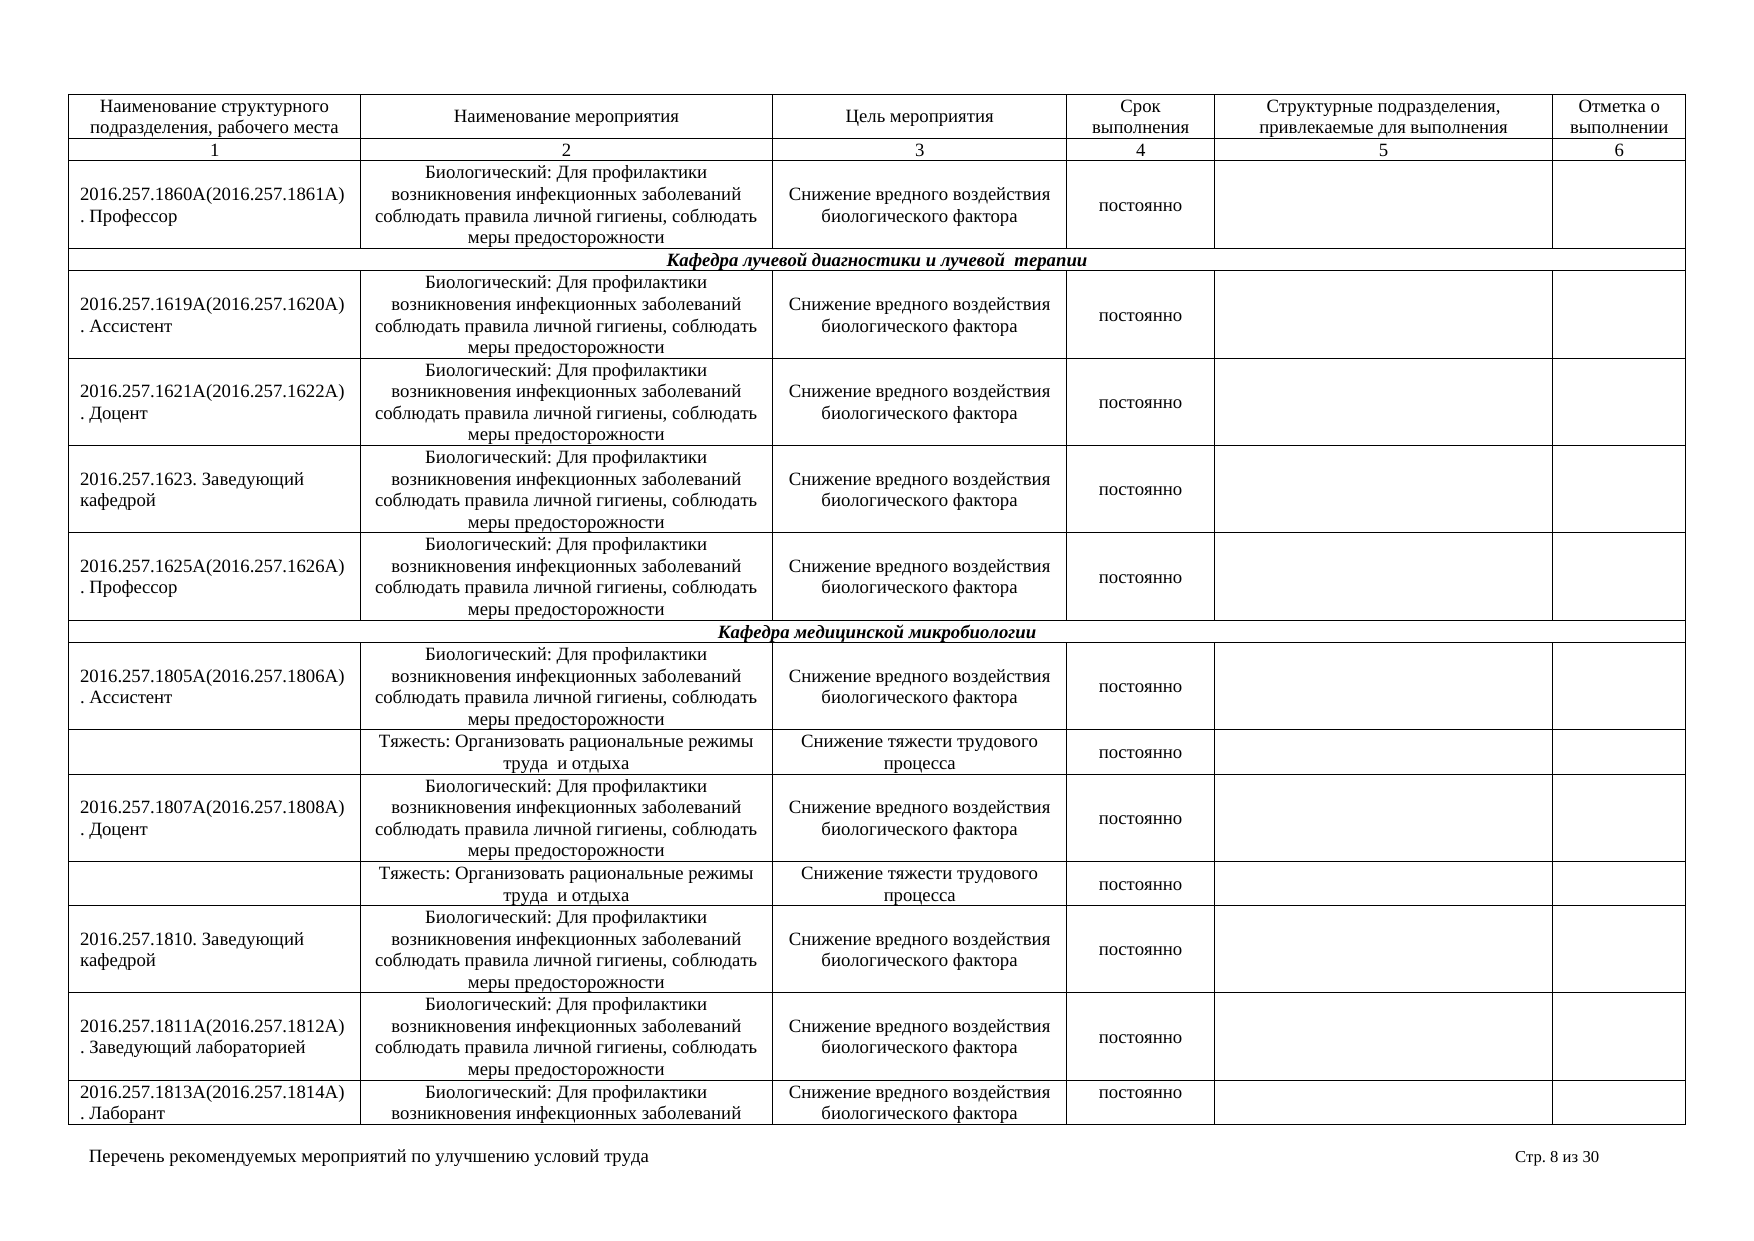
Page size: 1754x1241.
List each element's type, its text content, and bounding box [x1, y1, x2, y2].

table_cell 4 [1067, 139, 1214, 160]
table_cell [1553, 993, 1685, 1079]
table_cell Снижение тяжести трудового процесса [773, 730, 1066, 773]
table_cell [69, 862, 360, 905]
table_cell [1215, 993, 1552, 1079]
table_cell [1215, 446, 1552, 532]
table_cell Биологический: Для профилактики возникновения инфекционных заболеваний соблюдать правила личной гигиены, соблюдать меры предосторожности [361, 993, 772, 1079]
table_cell Биологический: Для профилактики возникновения инфекционных заболеваний соблюдать правила личной гигиены, соблюдать меры предосторожности [361, 271, 772, 358]
table_cell 2016.257.1860А(2016.257.1861А). Профессор [69, 161, 360, 248]
table_cell Снижение вредного воздействия биологического фактора [773, 775, 1066, 861]
table_cell [1215, 906, 1552, 992]
table_cell [69, 730, 360, 773]
table_cell Биологический: Для профилактики возникновения инфекционных заболеваний соблюдать правила личной гигиены, соблюдать меры предосторожности [361, 775, 772, 861]
table_header Цель мероприятия [773, 95, 1066, 138]
table_cell 5 [1215, 139, 1552, 160]
table_cell постоянно [1067, 730, 1214, 773]
table_cell 2 [361, 139, 772, 160]
table_cell Снижение вредного воздействия биологического фактора [773, 906, 1066, 992]
table_cell [1215, 775, 1552, 861]
table_cell постоянно [1067, 271, 1214, 358]
table_cell Снижение вредного воздействия биологического фактора [773, 161, 1066, 248]
table_cell Снижение вредного воздействия биологического фактора [773, 533, 1066, 619]
table_cell постоянно [1067, 993, 1214, 1079]
table_cell Снижение вредного воздействия биологического фактора [773, 271, 1066, 358]
table_cell Снижение вредного воздействия биологического фактора [773, 446, 1066, 532]
table_cell постоянно [1067, 775, 1214, 861]
table_cell Биологический: Для профилактики возникновения инфекционных заболеваний соблюдать правила личной гигиены, соблюдать меры предосторожности [361, 906, 772, 992]
table_cell 6 [1553, 139, 1685, 160]
table_cell постоянно [1067, 446, 1214, 532]
table_cell 2016.257.1813А(2016.257.1814А). Лаборант [69, 1081, 360, 1124]
table_cell Снижение тяжести трудового процесса [773, 862, 1066, 905]
table_cell [1553, 1081, 1685, 1124]
table_cell [1553, 862, 1685, 905]
table_cell постоянно [1067, 1081, 1214, 1124]
table_cell [1553, 775, 1685, 861]
table_cell Биологический: Для профилактики возникновения инфекционных заболеваний соблюдать правила личной гигиены, соблюдать меры предосторожности [361, 1081, 772, 1124]
table_cell постоянно [1067, 906, 1214, 992]
table_header Наименование структурного подразделения, рабочего места [69, 95, 360, 138]
table_cell [1215, 161, 1552, 248]
table_cell Биологический: Для профилактики возникновения инфекционных заболеваний соблюдать правила личной гигиены, соблюдать меры предосторожности [361, 161, 772, 248]
table_header Срок выполнения [1067, 95, 1214, 138]
table_cell постоянно [1067, 643, 1214, 729]
table_cell Кафедра медицинской микробиологии [69, 621, 1685, 642]
table_cell постоянно [1067, 161, 1214, 248]
table_cell 2016.257.1623. Заведующий кафедрой [69, 446, 360, 532]
table_header Структурные подразделения, привлекаемые для выполнения [1215, 95, 1552, 138]
table_cell постоянно [1067, 862, 1214, 905]
table_cell Кафедра лучевой диагностики и лучевой терапии [69, 249, 1685, 270]
table_cell 2016.257.1810. Заведующий кафедрой [69, 906, 360, 992]
table_cell [1553, 271, 1685, 358]
table_cell Тяжесть: Организовать рациональные режимы труда и отдыха [361, 862, 772, 905]
table_cell 2016.257.1807А(2016.257.1808А). Доцент [69, 775, 360, 861]
table_cell [1215, 1081, 1552, 1124]
table_cell Снижение вредного воздействия биологического фактора [773, 993, 1066, 1079]
table_cell [1215, 271, 1552, 358]
table_cell [1553, 730, 1685, 773]
table_cell Снижение вредного воздействия биологического фактора [773, 359, 1066, 445]
table_cell [1215, 533, 1552, 619]
table_cell постоянно [1067, 359, 1214, 445]
table_cell 1 [69, 139, 360, 160]
table_cell Снижение вредного воздействия биологического фактора [773, 1081, 1066, 1124]
table_cell 2016.257.1625А(2016.257.1626А). Профессор [69, 533, 360, 619]
table_cell 2016.257.1621А(2016.257.1622А). Доцент [69, 359, 360, 445]
table_cell [1215, 730, 1552, 773]
table_header Наименование мероприятия [361, 95, 772, 138]
table_cell 2016.257.1619А(2016.257.1620А). Ассистент [69, 271, 360, 358]
table_cell 3 [773, 139, 1066, 160]
table_cell [1553, 533, 1685, 619]
table_cell [1215, 359, 1552, 445]
table_cell Биологический: Для профилактики возникновения инфекционных заболеваний соблюдать правила личной гигиены, соблюдать меры предосторожности [361, 533, 772, 619]
table_cell [1215, 862, 1552, 905]
table_header Отметка о выполнении [1553, 95, 1685, 138]
table_cell [1215, 643, 1552, 729]
table_cell 2016.257.1811А(2016.257.1812А). Заведующий лабораторией [69, 993, 360, 1079]
table_cell Биологический: Для профилактики возникновения инфекционных заболеваний соблюдать правила личной гигиены, соблюдать меры предосторожности [361, 643, 772, 729]
table_cell 2016.257.1805А(2016.257.1806А). Ассистент [69, 643, 360, 729]
table_cell Биологический: Для профилактики возникновения инфекционных заболеваний соблюдать правила личной гигиены, соблюдать меры предосторожности [361, 446, 772, 532]
table_cell [1553, 643, 1685, 729]
table_cell [1553, 359, 1685, 445]
table_cell постоянно [1067, 533, 1214, 619]
table_cell [1553, 161, 1685, 248]
table_cell Снижение вредного воздействия биологического фактора [773, 643, 1066, 729]
table_cell Тяжесть: Организовать рациональные режимы труда и отдыха [361, 730, 772, 773]
table_cell [1553, 446, 1685, 532]
table_cell Биологический: Для профилактики возникновения инфекционных заболеваний соблюдать правила личной гигиены, соблюдать меры предосторожности [361, 359, 772, 445]
table_cell [1553, 906, 1685, 992]
